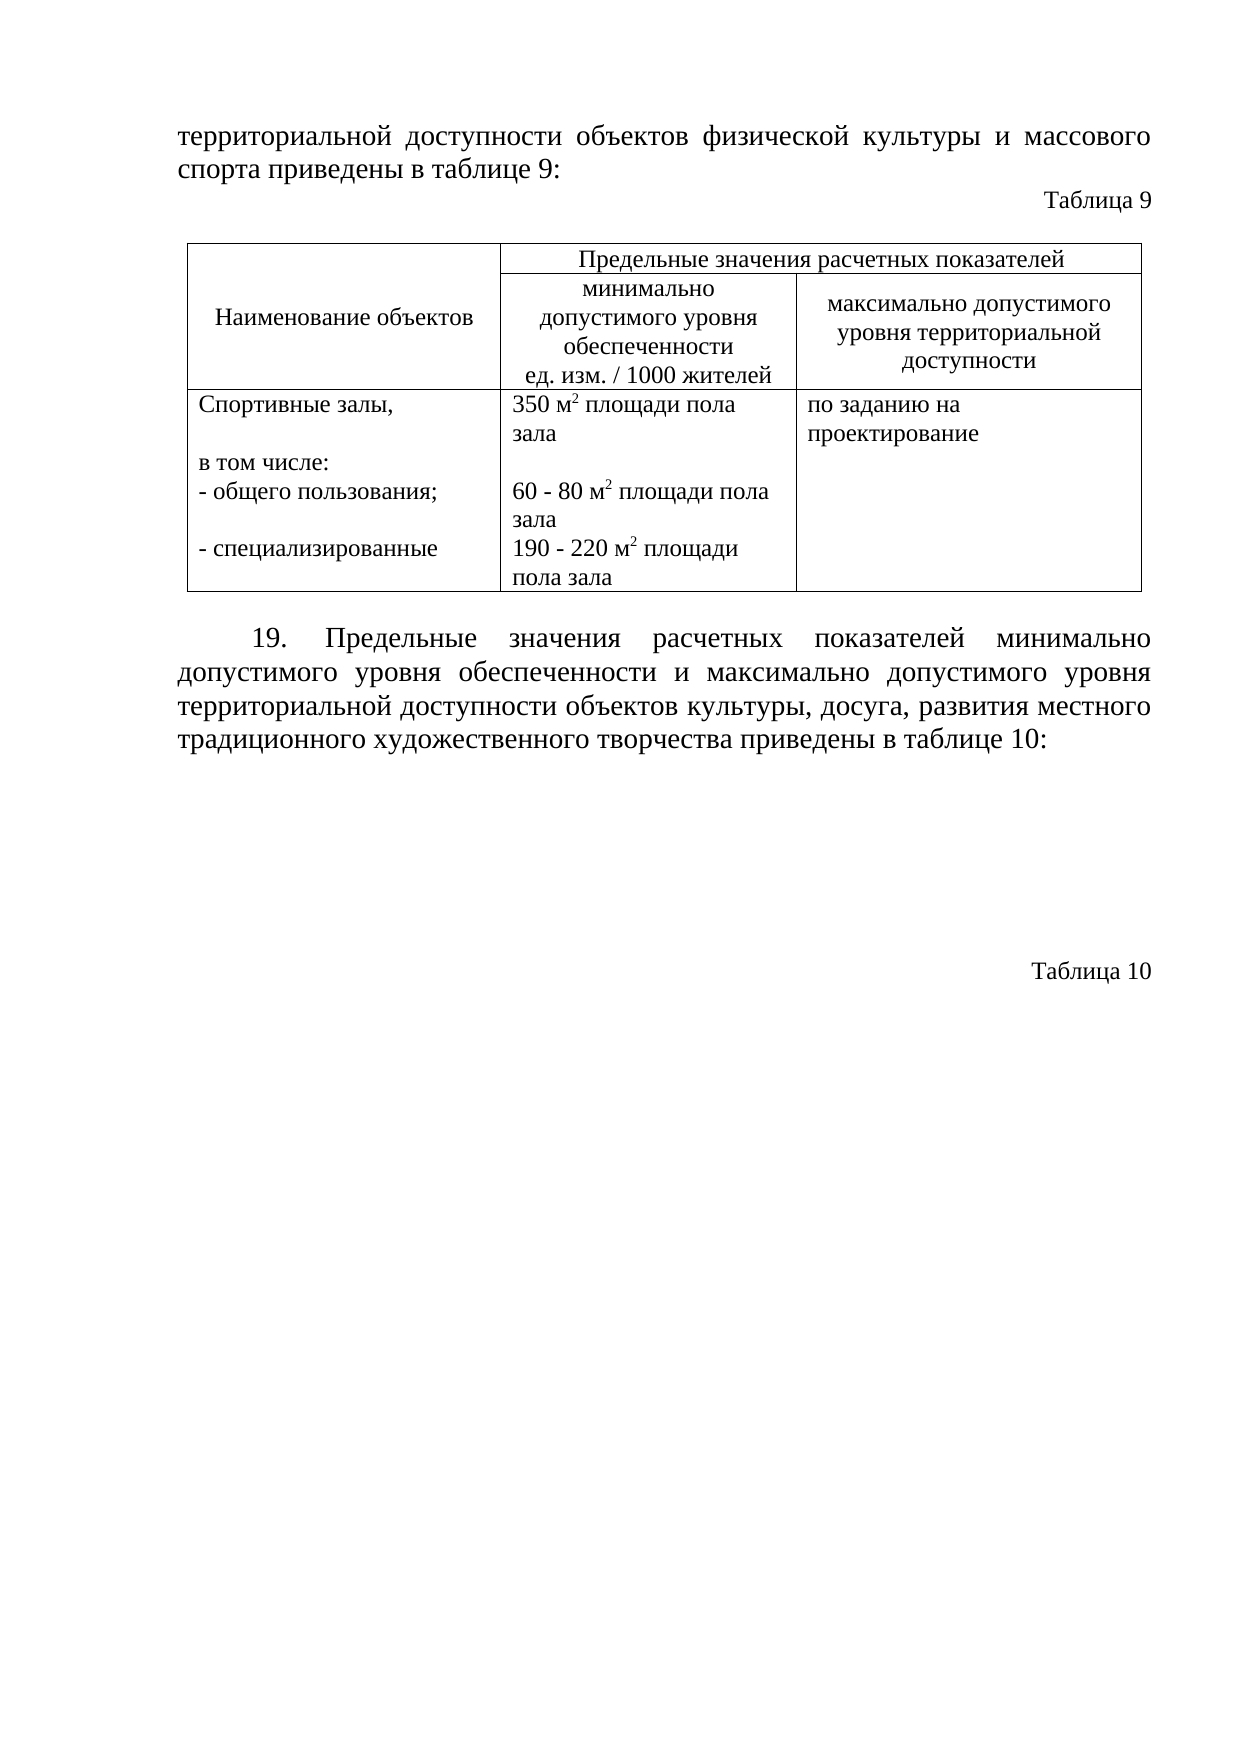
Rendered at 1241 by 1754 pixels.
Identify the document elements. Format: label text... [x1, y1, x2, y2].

table_header Наименование объектов [188, 244, 500, 388]
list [177, 118, 1152, 185]
table_cell максимально допустимого уровня территориальной доступности [797, 274, 1141, 388]
table_cell минимально допустимого уровня обеспеченности ед. изм. / 1000 жителей [501, 274, 796, 388]
table_header Предельные значения расчетных показателей [501, 244, 1141, 272]
text Таблица 9 [177, 185, 1152, 214]
table_cell 350 м2 площади пола зала 60 - площади пола зала 190 - площади пола зала [501, 390, 796, 591]
text Таблица 10 [177, 956, 1152, 985]
list Предельные значения расчетных показателей минимально допустимого уровня обеспеченности и максимально допустимого уровня территориальной доступности объектов культуры, досуга, развития местного традиционного художественного творчества приведены в таблице 10: [177, 621, 1152, 755]
table_cell по заданию на проектирование [797, 390, 1141, 591]
table_cell Спортивные залы, в том числе: - общего пользования; - специализированные [188, 390, 500, 591]
